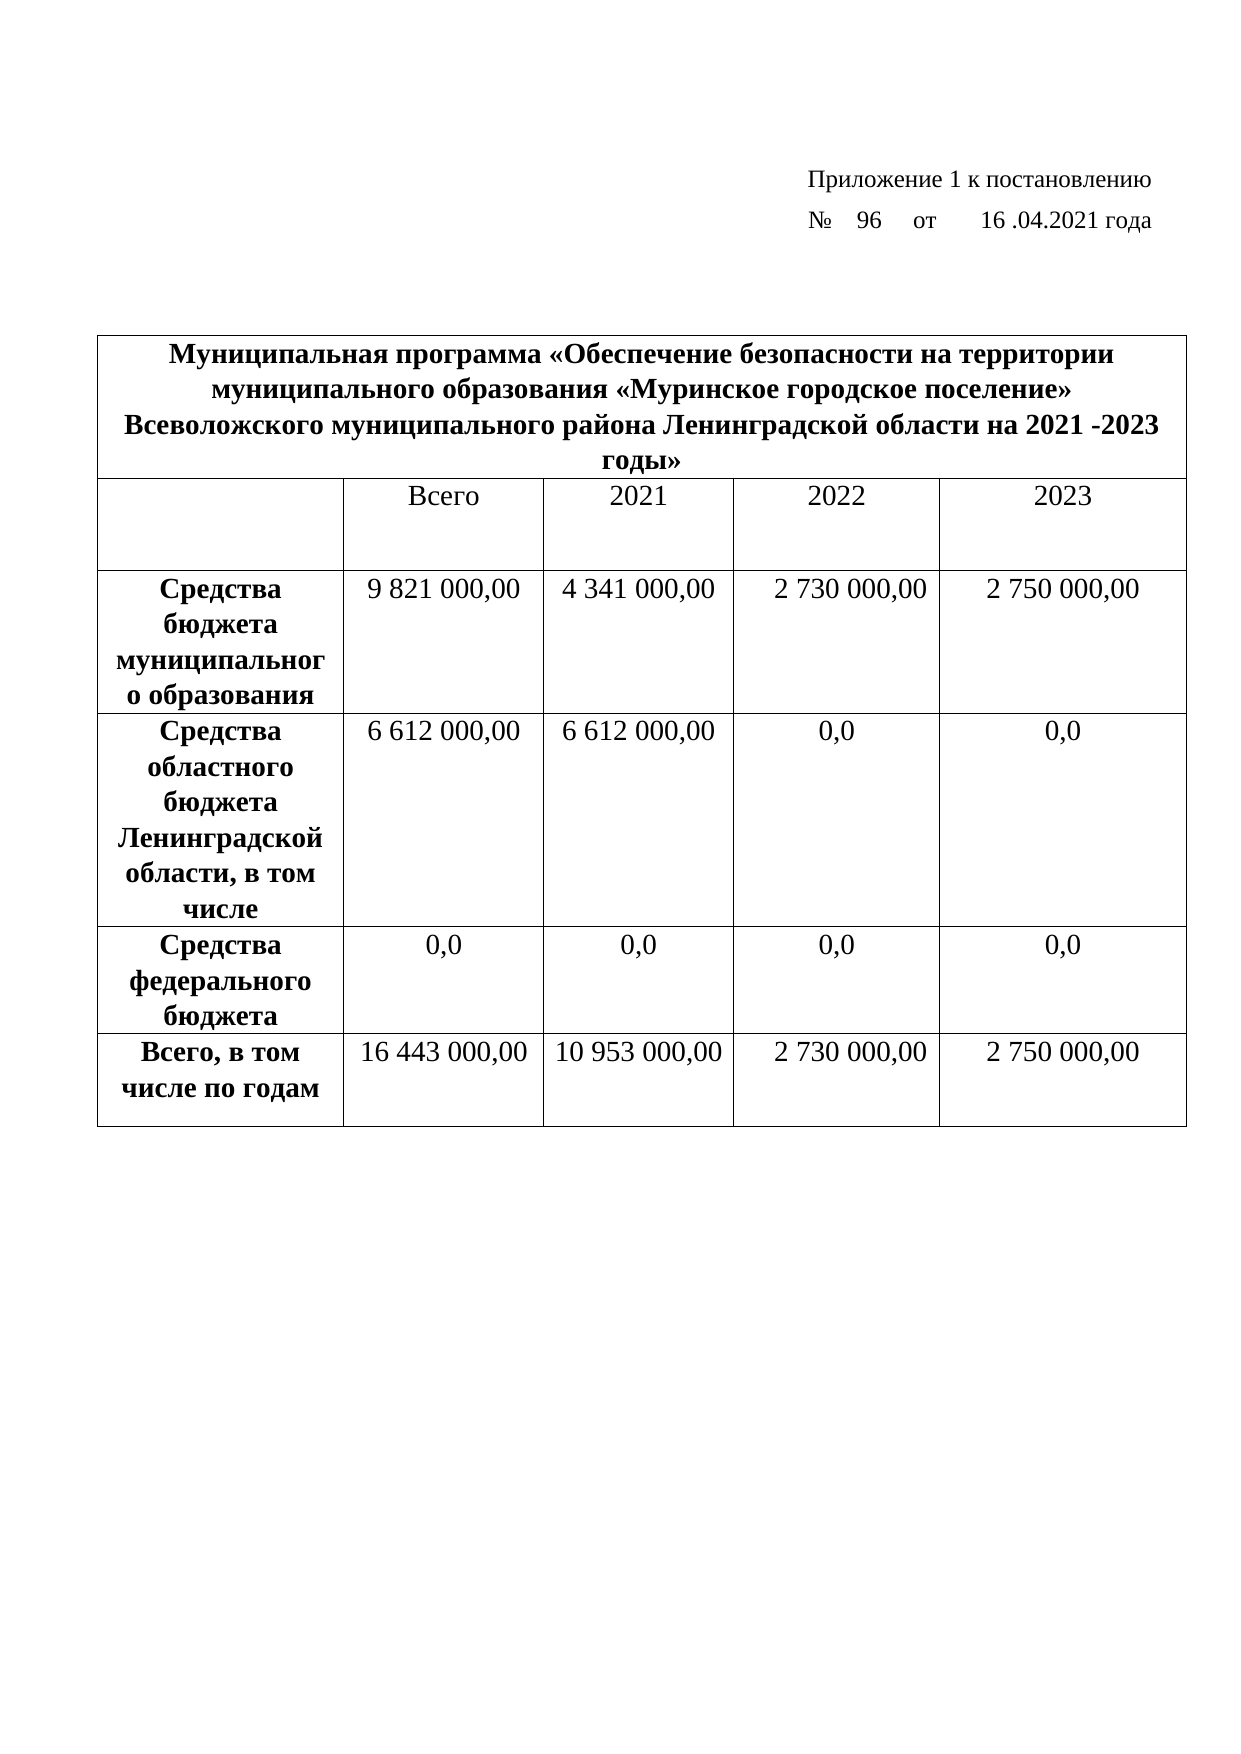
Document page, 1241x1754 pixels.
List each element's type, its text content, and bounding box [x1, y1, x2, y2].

table_cell [98, 479, 343, 570]
table_cell 0,0 [940, 927, 1186, 1033]
table_cell 2 730 000,00 [734, 571, 939, 712]
text Приложение 1 к постановлению [148, 164, 1152, 193]
table_cell Средства федерального бюджета [98, 927, 343, 1033]
table_cell 2 750 000,00 [940, 1034, 1186, 1126]
table_cell 6 612 000,00 [344, 714, 543, 926]
table_cell 16 443 000,00 [344, 1034, 543, 1126]
table_cell 2023 [940, 479, 1186, 570]
table_header Муниципальная программа «Обеспечение безопасности на территории муниципального образования «Муринское городское поселение» Всеволожского муниципального района Ленинградской области на 2021 -2023 годы» [98, 336, 1186, 477]
table_cell 4 341 000,00 [544, 571, 733, 712]
table_cell 10 953 000,00 [544, 1034, 733, 1126]
table_cell Средства бюджета муниципального образования [98, 571, 343, 712]
table_cell 0,0 [940, 714, 1186, 926]
table_cell Средства областного бюджета Ленинградской области, в том числе [98, 714, 343, 926]
table_cell 0,0 [544, 927, 733, 1033]
table_cell 2 730 000,00 [734, 1034, 939, 1126]
table_cell 0,0 [344, 927, 543, 1033]
text № 96 от 16 .04.2021 года [148, 205, 1152, 234]
table_cell 9 821 000,00 [344, 571, 543, 712]
table_cell 6 612 000,00 [544, 714, 733, 926]
table_cell Всего, в том числе по годам [98, 1034, 343, 1126]
table_cell 2022 [734, 479, 939, 570]
table_cell Всего [344, 479, 543, 570]
table_cell 0,0 [734, 927, 939, 1033]
table_cell 0,0 [734, 714, 939, 926]
table_cell 2021 [544, 479, 733, 570]
table_cell 2 750 000,00 [940, 571, 1186, 712]
